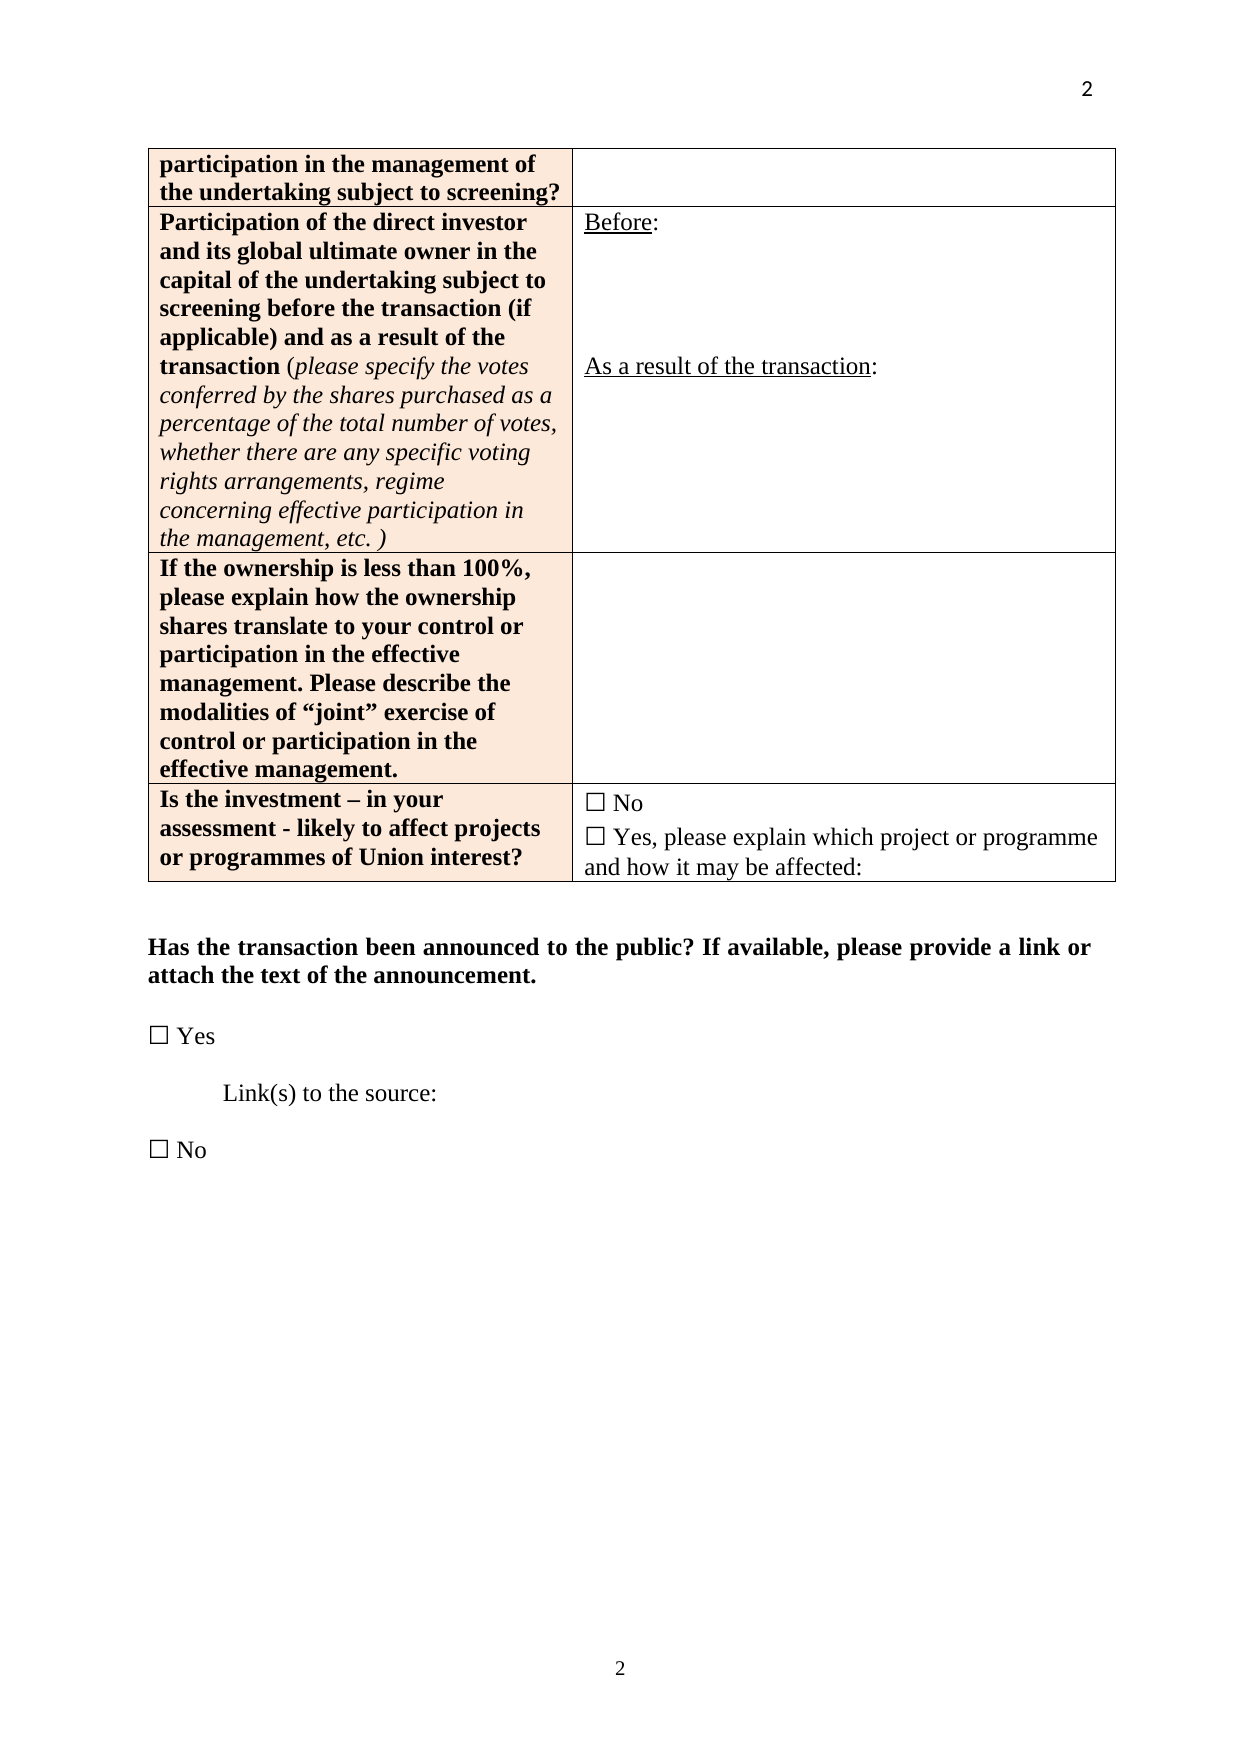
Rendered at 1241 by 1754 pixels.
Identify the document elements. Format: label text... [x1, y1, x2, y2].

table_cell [573, 149, 1115, 206]
table_cell Participation of the direct investor and its global ultimate owner in the capital of the undertaking subject to screening before the transaction (if applicable) and as a result of the transaction (please specify the votes conferred by the shares purchased as a percentage of the total number of votes, whether there are any specific voting rights arrangements, regime concerning effective participation in the management, etc. ) [149, 207, 572, 552]
table_cell Before: As a result of the transaction: [573, 207, 1115, 552]
table_cell Is the investment – in your assessment - likely to affect projects or programmes of Union interest? [149, 784, 572, 881]
text Has the transaction been announced to the public? If available, please provide a link or attach the text of the announcement. [148, 932, 1093, 989]
table_cell If the ownership is less than 100%, please explain how the ownership shares translate to your control or participation in the effective management. Please describe the modalities of “joint” exercise of control or participation in the effective management. [149, 553, 572, 783]
table_cell No Yes, please explain which project or programme and how it may be affected: [573, 784, 1115, 881]
text Link(s) to the source: [148, 1078, 1093, 1107]
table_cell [149, 149, 572, 206]
table_cell [573, 553, 1115, 783]
text No [148, 1132, 1093, 1166]
text Yes [148, 1018, 1093, 1052]
